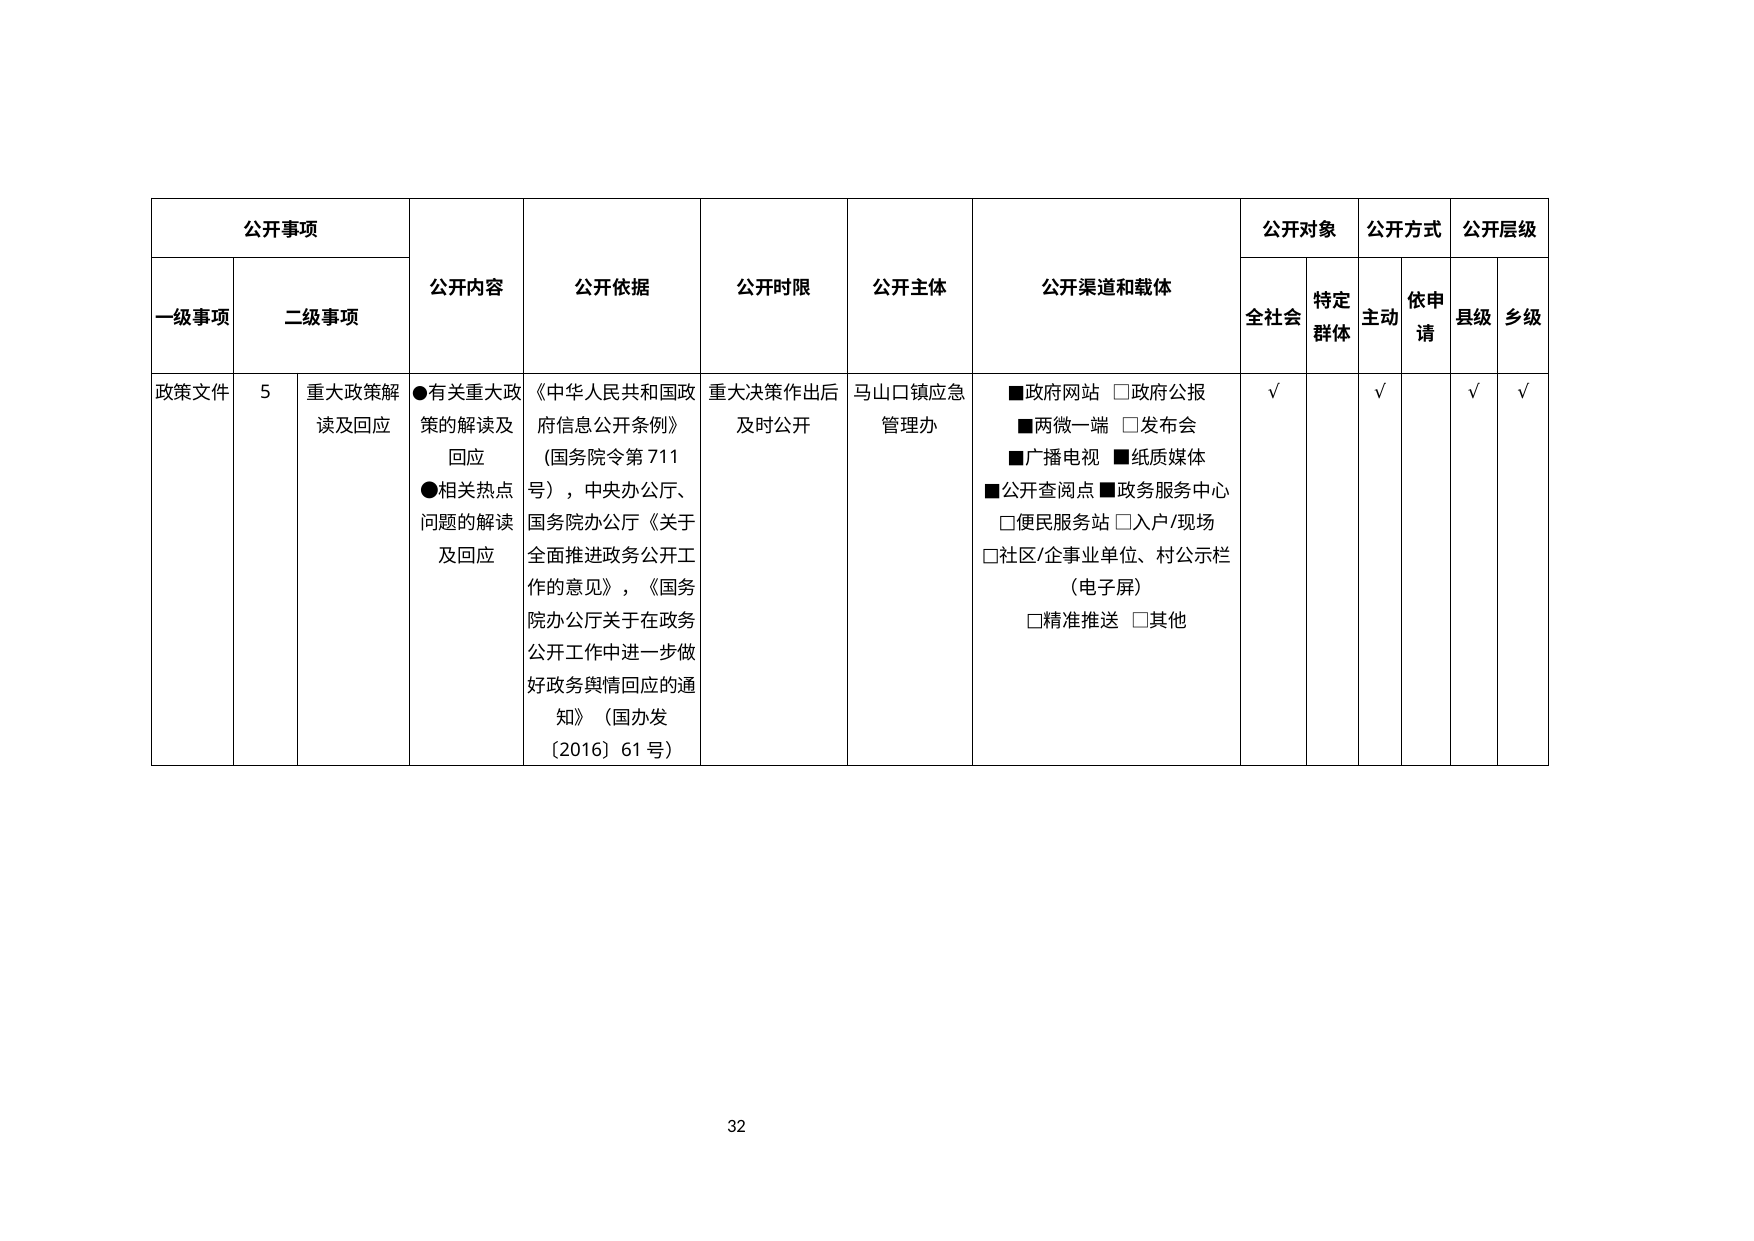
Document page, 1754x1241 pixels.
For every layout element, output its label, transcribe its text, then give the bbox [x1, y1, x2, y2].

table_cell √ [1241, 374, 1306, 765]
table_cell ●有关重大政策的解读及回应 ●相关热点问题的解读及回应 [410, 374, 523, 765]
table_header 公开层级 [1451, 199, 1548, 257]
table_cell √ [1451, 374, 1497, 765]
table_cell 重大决策作出后及时公开 [701, 374, 847, 765]
table_cell [1307, 374, 1358, 765]
table_header 公开事项 [152, 199, 409, 257]
table_header 公开主体 [848, 199, 972, 373]
table_header 公开渠道和载体 [973, 199, 1240, 373]
table_cell 马山口镇应急管理办 [848, 374, 972, 765]
table_cell 5 [234, 374, 297, 765]
table_cell ■政府网站 □政府公报 ■两微一端 □发布会 ■广播电视 ■纸质媒体 ■公开查阅点 ■政务服务中心 □便民服务站 □入户/现场 □社区/企事业单位、村公示栏（电子屏） □精准推送 □其他 [973, 374, 1240, 765]
table_cell 重大政策解读及回应 [298, 374, 409, 765]
table_cell 主动 [1359, 258, 1401, 373]
table_cell 县级 [1451, 258, 1497, 373]
table_header 公开依据 [524, 199, 700, 373]
table_cell 乡级 [1498, 258, 1548, 373]
table_header 公开方式 [1359, 199, 1450, 257]
table_cell 二级事项 [234, 258, 409, 373]
table_cell 全社会 [1241, 258, 1306, 373]
table_cell √ [1498, 374, 1548, 765]
table_cell 政策文件 [152, 374, 233, 765]
table_cell 特定群体 [1307, 258, 1358, 373]
table_cell √ [1359, 374, 1401, 765]
table_header 公开时限 [701, 199, 847, 373]
table_header 公开对象 [1241, 199, 1358, 257]
table_cell 一级事项 [152, 258, 233, 373]
table_header 公开内容 [410, 199, 523, 373]
table_cell 《中华人民共和国政府信息公开条例》(国务院令第711号），中央办公厅、国务院办公厅《关于全面推进政务公开工作的意见》，《国务院办公厅关于在政务公开工作中进一步做好政务舆情回应的通知》（国办发〔2016〕61号） [524, 374, 700, 765]
table_cell 依申请 [1402, 258, 1450, 373]
table_cell [1402, 374, 1450, 765]
